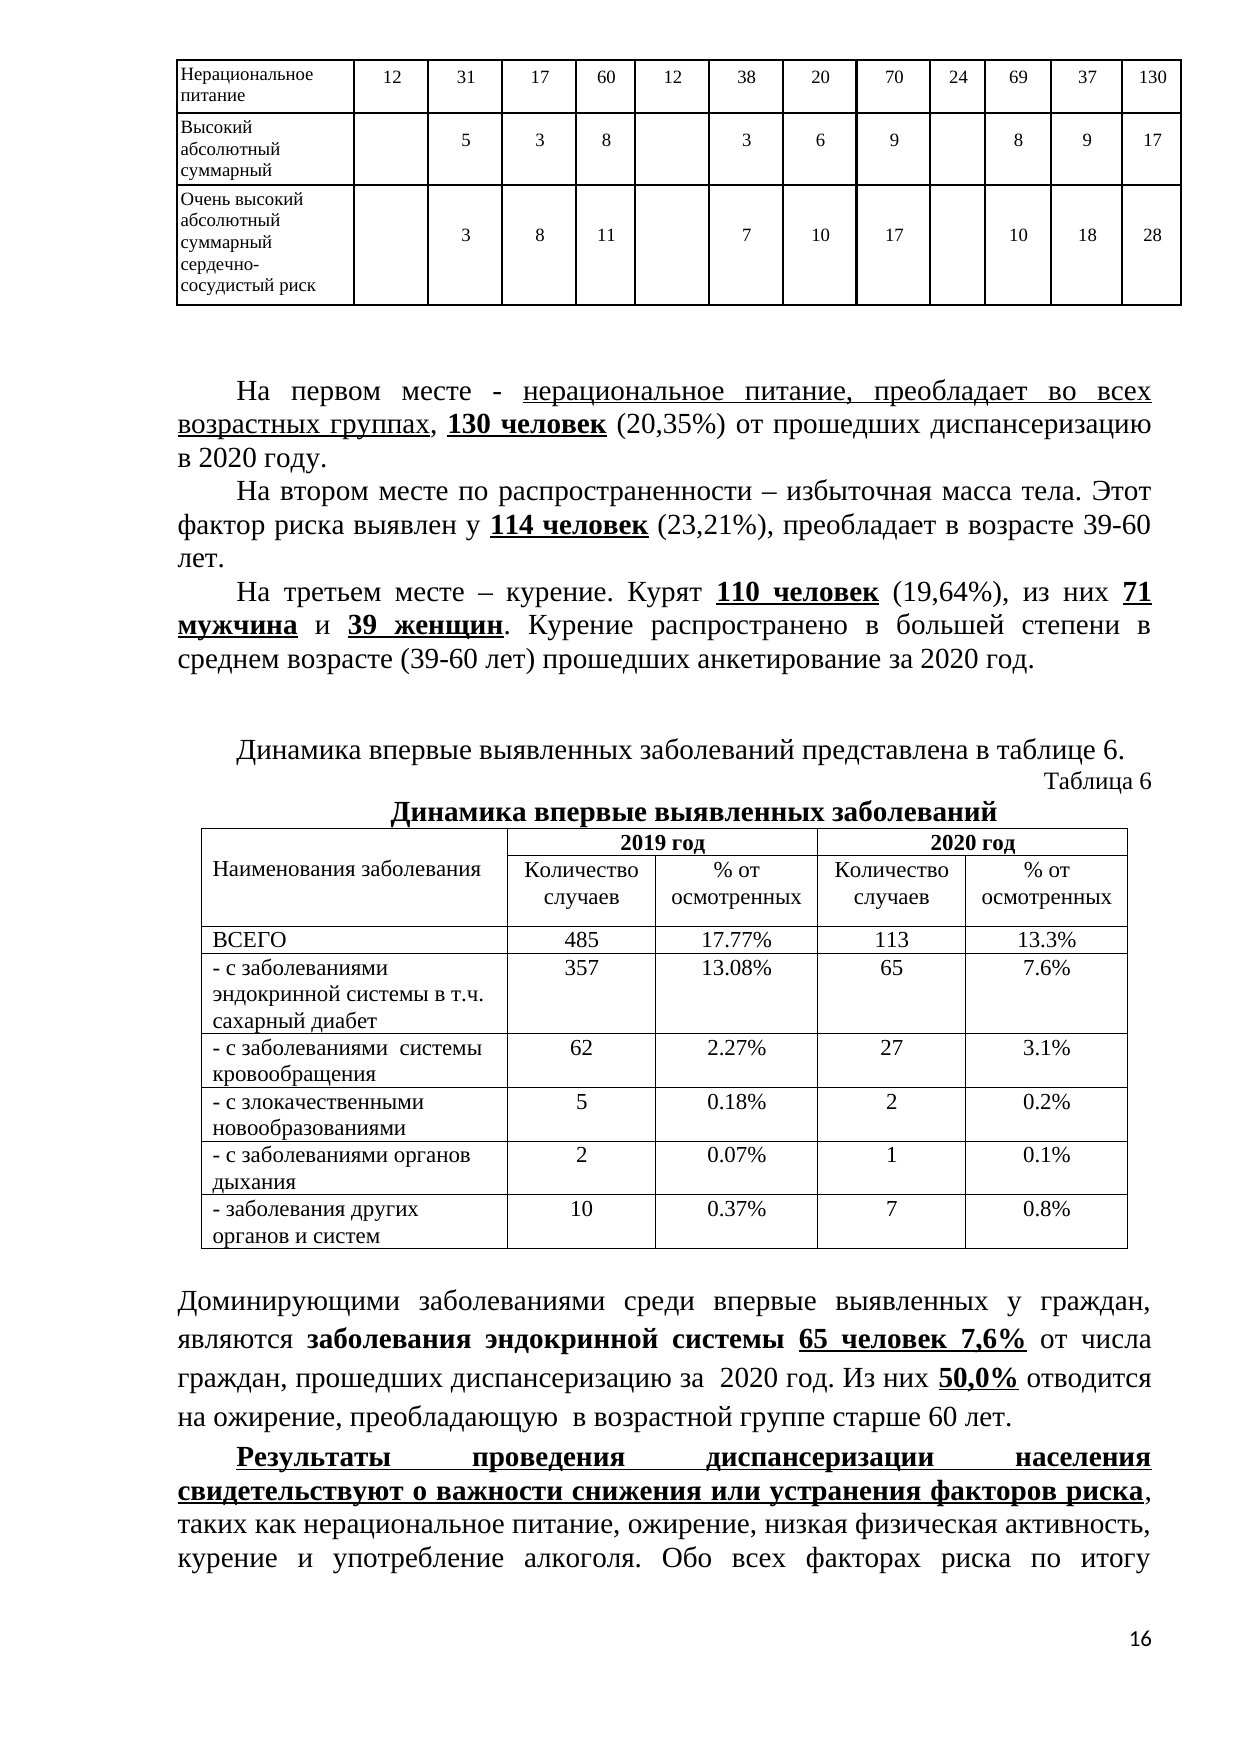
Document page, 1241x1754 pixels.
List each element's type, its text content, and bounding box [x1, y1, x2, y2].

text Динамика впервые выявленных заболеваний [177, 794, 1152, 828]
table_cell % от осмотренных [966, 856, 1127, 926]
table_cell 65 [818, 954, 965, 1033]
table_cell 357 [508, 954, 655, 1033]
table_cell Высокий абсолютный суммарный сердечно- сосудистый риск [178, 114, 353, 184]
table_cell 69 [986, 61, 1050, 112]
table_cell 60 [577, 61, 634, 112]
table_cell 0.18% [656, 1088, 817, 1141]
table_cell - с заболеваниями системы кровообращения [202, 1034, 507, 1087]
table_cell 6 [784, 114, 855, 184]
table_cell 8 [577, 114, 634, 184]
table_cell 12 [355, 61, 427, 112]
table_cell 28 [1123, 186, 1180, 303]
table_cell - с заболеваниями эндокринной системы в т.ч. сахарный диабет [202, 954, 507, 1033]
text Динамика впервые выявленных заболеваний представлена в таблице 6. [177, 732, 1152, 766]
table_cell ВСЕГО [202, 927, 507, 953]
table_header Наименования заболевания [202, 829, 507, 926]
table_cell 2 [508, 1142, 655, 1194]
table_cell 17.77% [656, 927, 817, 953]
text Таблица 6 [177, 766, 1152, 794]
table_cell 13.3% [966, 927, 1127, 953]
table_cell 2 [818, 1088, 965, 1141]
table_cell 12 [636, 61, 708, 112]
table_cell [355, 114, 427, 184]
table_cell 9 [1052, 114, 1121, 184]
table_cell - заболевания других органов и систем [202, 1195, 507, 1248]
table_cell 2.27% [656, 1034, 817, 1087]
table_cell [355, 186, 427, 303]
table_cell 0.2% [966, 1088, 1127, 1141]
table_cell 5 [429, 114, 501, 184]
table_cell [636, 186, 708, 303]
text Доминирующими заболеваниями среди впервые выявленных у граждан, являются заболевания эндокринной системы 65 человек 7,6% от числа граждан, прошедших диспансеризацию за 2020 год. Из них 50,0% отводится на ожирение, преобладающую в возрастной группе старше 60 лет. [177, 1283, 1152, 1434]
table_cell 3.1% [966, 1034, 1127, 1087]
table_cell 24 [931, 61, 984, 112]
table_cell 13.08% [656, 954, 817, 1033]
table_cell 17 [503, 61, 575, 112]
table_cell - с заболеваниями органов дыхания [202, 1142, 507, 1194]
table_cell Нерациональное питание [178, 61, 353, 112]
table_cell 27 [818, 1034, 965, 1087]
table_cell 18 [1052, 186, 1121, 303]
table_cell Очень высокий абсолютный суммарный сердечно- сосудистый риск [178, 186, 353, 303]
table_cell 10 [784, 186, 855, 303]
table_cell 0.8% [966, 1195, 1127, 1248]
table_cell 5 [508, 1088, 655, 1141]
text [177, 1439, 1152, 1574]
table_cell 7.6% [966, 954, 1127, 1033]
table_cell 20 [784, 61, 855, 112]
table_cell Количество случаев [508, 856, 655, 926]
table_cell [636, 114, 708, 184]
table_cell 0.07% [656, 1142, 817, 1194]
text На втором месте по распространенности – избыточная масса тела. Этот фактор риска выявлен у 114 человек (23,21%), преобладает в возрасте 39-60 лет. [177, 473, 1152, 574]
table_cell Количество случаев [818, 856, 965, 926]
table_cell 70 [858, 61, 929, 112]
table_cell % от осмотренных [656, 856, 817, 926]
table_cell 7 [710, 186, 782, 303]
table_cell 11 [577, 186, 634, 303]
table_cell 8 [503, 186, 575, 303]
text На первом месте - нерациональное питание, преобладает во всех возрастных группах, 130 человек (20,35%) от прошедших диспансеризацию в 2020 году. [177, 373, 1152, 473]
table_cell 113 [818, 927, 965, 953]
table_cell - с злокачественными новообразованиями [202, 1088, 507, 1141]
table_cell 9 [858, 114, 929, 184]
table_cell [931, 186, 984, 303]
table_cell 10 [508, 1195, 655, 1248]
table_cell 7 [818, 1195, 965, 1248]
table_cell 485 [508, 927, 655, 953]
text На третьем месте – курение. Курят 110 человек (19,64%), из них 71 мужчина и 39 женщин. Курение распространено в большей степени в среднем возрасте (39-60 лет) прошедших анкетирование за 2020 год. [177, 574, 1152, 674]
table_cell 1 [818, 1142, 965, 1194]
table_cell 3 [429, 186, 501, 303]
table_cell 130 [1123, 61, 1180, 112]
table_cell 17 [1123, 114, 1180, 184]
table_cell 62 [508, 1034, 655, 1087]
table_cell 8 [986, 114, 1050, 184]
table_cell 38 [710, 61, 782, 112]
table_header 2020 год [818, 829, 1127, 855]
table_header 2019 год [508, 829, 817, 855]
table_cell 3 [710, 114, 782, 184]
table_cell 3 [503, 114, 575, 184]
table_cell 0.37% [656, 1195, 817, 1248]
table_cell 17 [858, 186, 929, 303]
table_cell 37 [1052, 61, 1121, 112]
table_cell 31 [429, 61, 501, 112]
table_cell [931, 114, 984, 184]
table_cell 0.1% [966, 1142, 1127, 1194]
table_cell 10 [986, 186, 1050, 303]
